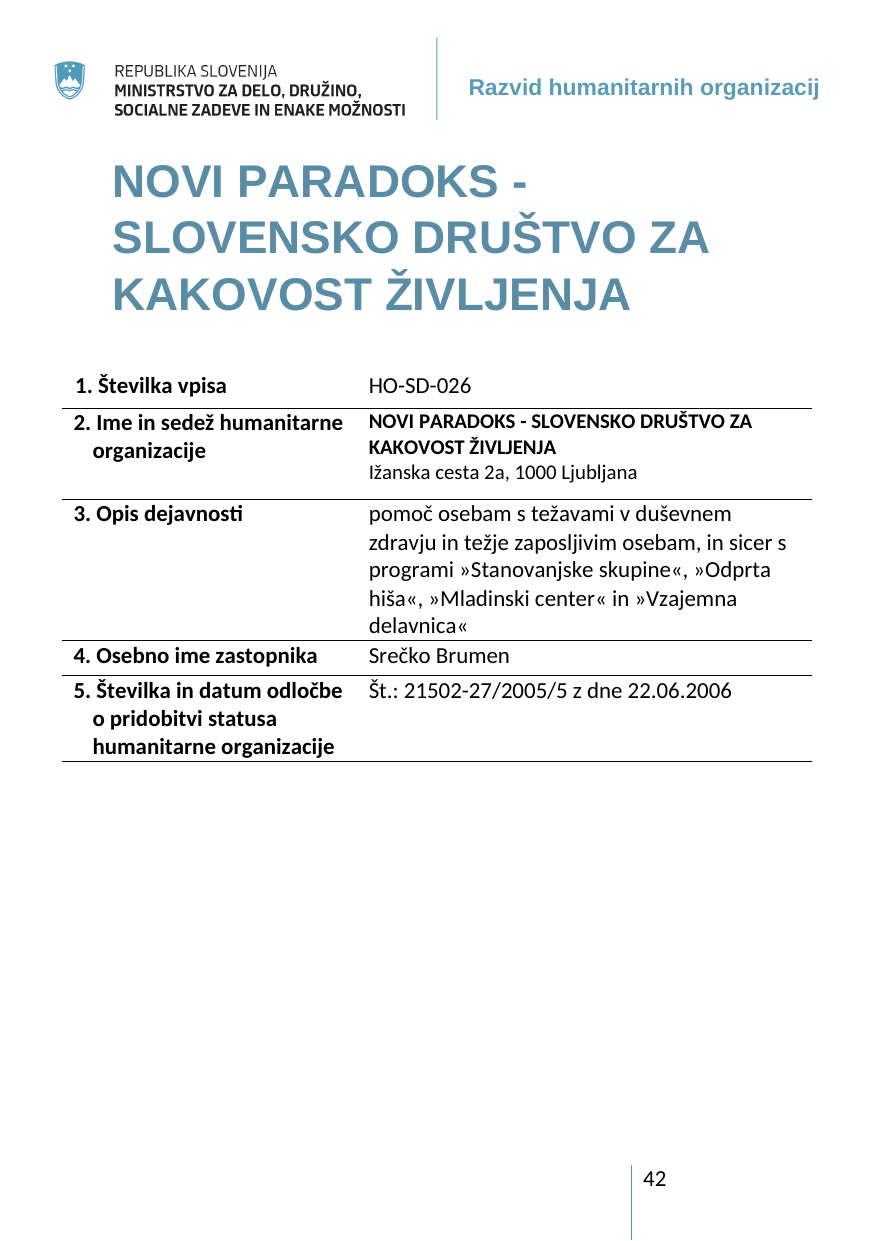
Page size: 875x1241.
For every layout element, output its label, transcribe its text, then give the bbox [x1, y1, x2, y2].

table_header HO-SD-026 [357, 372, 812, 407]
table_cell NOVI PARADOKS - SLOVENSKO DRUŠTVO ZA KAKOVOST ŽIVLJENJA Ižanska cesta 2a, 1000 Ljubljana [357, 409, 812, 498]
table_cell Št.: 21502-27/2005/5 z dne 22.06.2006 [357, 676, 812, 761]
picture [0, 0, 406, 168]
table_cell 3. Opis dejavnosti [62, 500, 357, 640]
table_header 1. Številka vpisa [62, 372, 357, 407]
table_cell Srečko Brumen [357, 641, 812, 675]
table_cell 4. Osebno ime zastopnika [62, 641, 357, 675]
subtitle NOVI PARADOKS - SLOVENSKO DRUŠTVO ZA KAKOVOST ŽIVLJENJA [112, 154, 762, 321]
table_cell pomoč osebam s težavami v duševnem zdravju in težje zaposljivim osebam, in sicer s programi »Stanovanjske skupine«, »Odprta hiša«, »Mladinski center« in »Vzajemna delavnica« [357, 500, 812, 640]
table_cell 5. Številka in datum odločbe o pridobitvi statusa humanitarne organizacije [62, 676, 357, 761]
table_cell 2. Ime in sedež humanitarne organizacije [62, 409, 357, 498]
